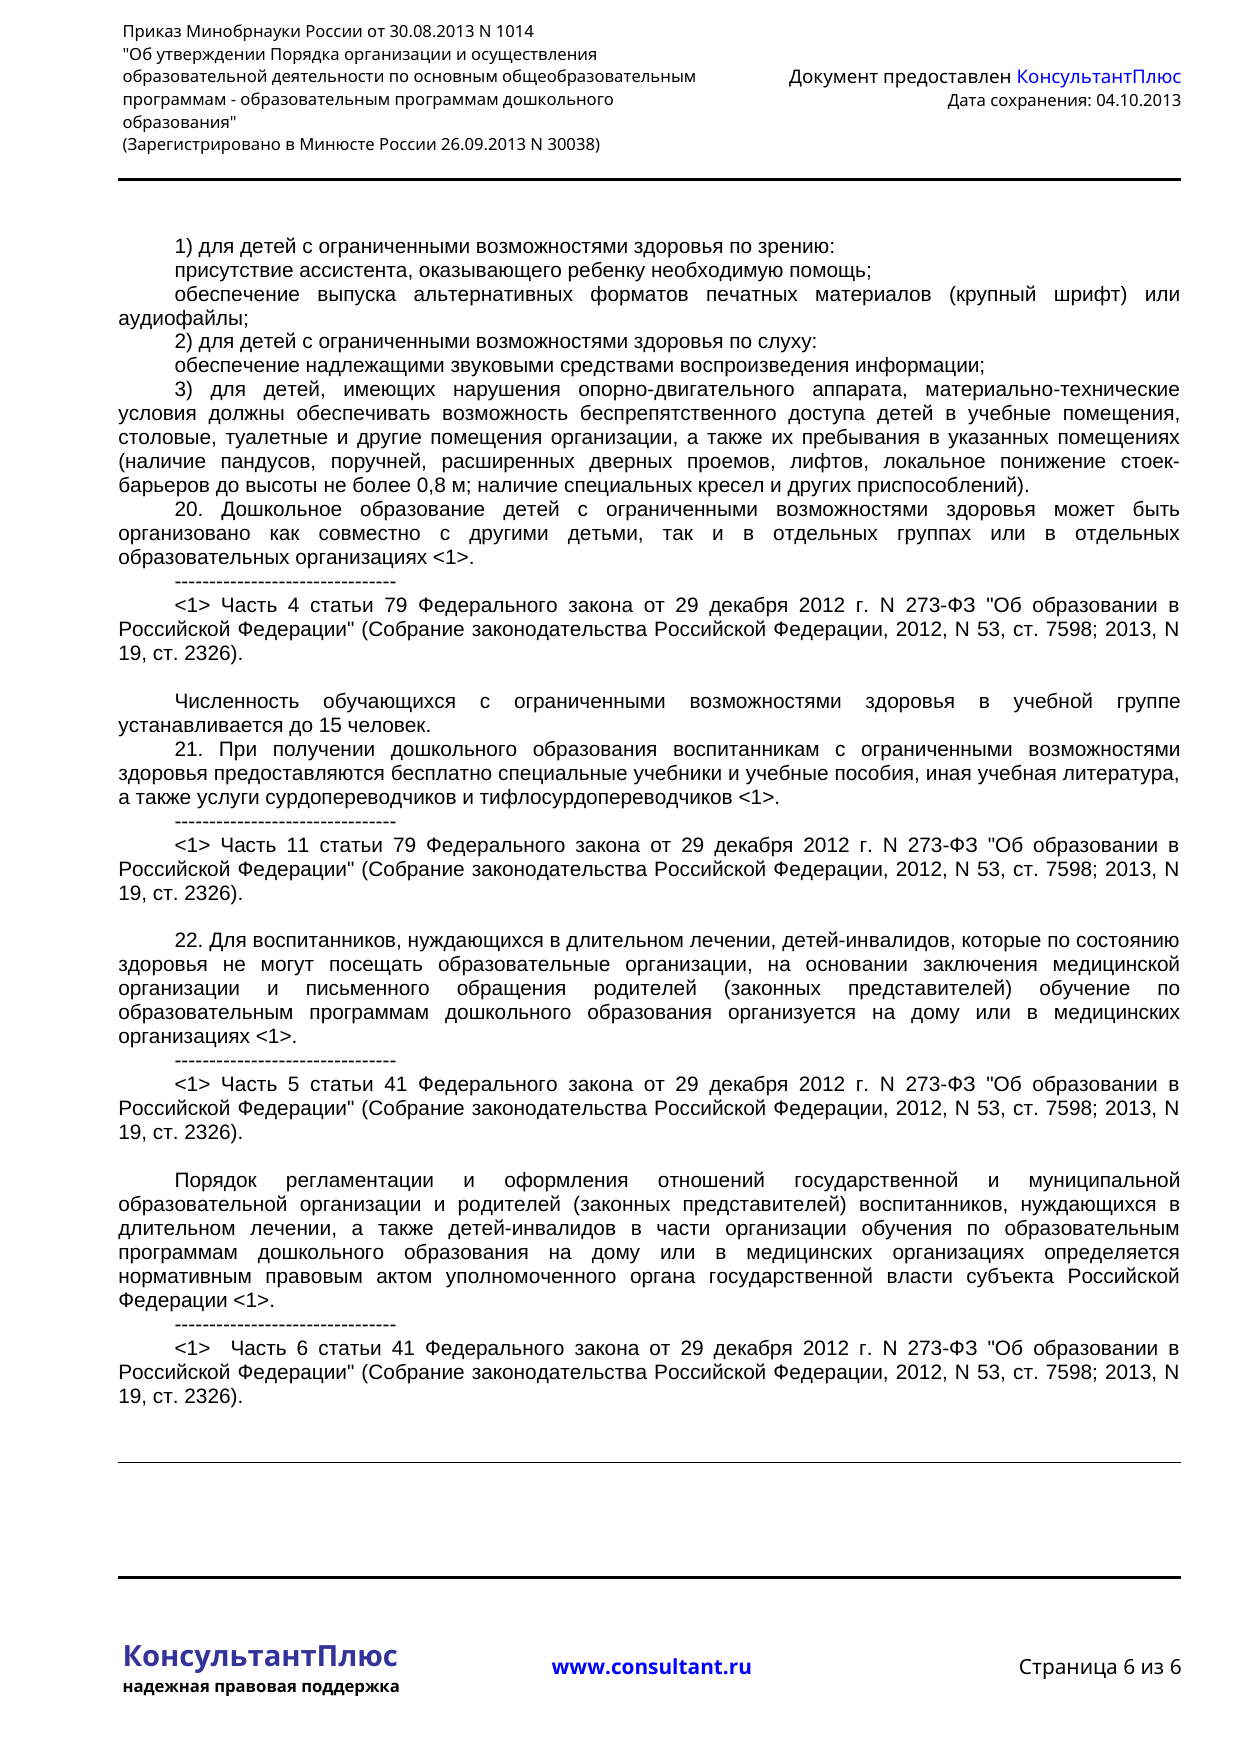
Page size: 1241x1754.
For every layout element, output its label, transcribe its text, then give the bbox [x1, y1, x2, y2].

text 2) для детей с ограниченными возможностями здоровья по слуху: [118, 329, 1181, 353]
text -------------------------------- [118, 1048, 1181, 1072]
text -------------------------------- [118, 569, 1181, 593]
text -------------------------------- [118, 1312, 1181, 1336]
text 22. Для воспитанников, нуждающихся в длительном лечении, детей-инвалидов, которые по состоянию здоровья не могут посещать образовательные организации, на основании заключения медицинской организации и письменного обращения родителей (законных представителей) обучение по образовательным программам дошкольного образования организуется на дому или в медицинских организациях <1>. [118, 928, 1181, 1048]
text 20. Дошкольное образование детей с ограниченными возможностями здоровья может быть организовано как совместно с другими детьми, так и в отдельных группах или в отдельных образовательных организациях <1>. [118, 497, 1181, 569]
text 3) для детей, имеющих нарушения опорно-двигательного аппарата, материально-технические условия должны обеспечивать возможность беспрепятственного доступа детей в учебные помещения, столовые, туалетные и другие помещения организации, а также их пребывания в указанных помещениях (наличие пандусов, поручней, расширенных дверных проемов, лифтов, локальное понижение стоек-барьеров до высоты не более 0,8 м; наличие специальных кресел и других приспособлений). [118, 377, 1181, 497]
text 21. При получении дошкольного образования воспитанникам с ограниченными возможностями здоровья предоставляются бесплатно специальные учебники и учебные пособия, иная учебная литература, а также услуги сурдопереводчиков и тифлосурдопереводчиков <1>. [118, 737, 1181, 808]
text <1> Часть 4 статьи 79 Федерального закона от 29 декабря 2012 г. N 273-ФЗ "Об образовании в Российской Федерации" (Собрание законодательства Российской Федерации, 2012, N 53, ст. 7598; 2013, N 19, ст. 2326). [118, 593, 1181, 665]
text обеспечение надлежащими звуковыми средствами воспроизведения информации; [118, 353, 1181, 377]
text Порядок регламентации и оформления отношений государственной и муниципальной образовательной организации и родителей (законных представителей) воспитанников, нуждающихся в длительном лечении, а также детей-инвалидов в части организации обучения по образовательным программам дошкольного образования на дому или в медицинских организациях определяется нормативным правовым актом уполномоченного органа государственной власти субъекта Российской Федерации <1>. [118, 1168, 1181, 1312]
text обеспечение выпуска альтернативных форматов печатных материалов (крупный шрифт) или аудиофайлы; [118, 281, 1181, 329]
text <1> Часть 5 статьи 41 Федерального закона от 29 декабря 2012 г. N 273-ФЗ "Об образовании в Российской Федерации" (Собрание законодательства Российской Федерации, 2012, N 53, ст. 7598; 2013, N 19, ст. 2326). [118, 1072, 1181, 1144]
text Численность обучающихся с ограниченными возможностями здоровья в учебной группе устанавливается до 15 человек. [118, 689, 1181, 737]
text 1) для детей с ограниченными возможностями здоровья по зрению: [118, 233, 1181, 257]
text присутствие ассистента, оказывающего ребенку необходимую помощь; [118, 257, 1181, 281]
text <1> Часть 11 статьи 79 Федерального закона от 29 декабря 2012 г. N 273-ФЗ "Об образовании в Российской Федерации" (Собрание законодательства Российской Федерации, 2012, N 53, ст. 7598; 2013, N 19, ст. 2326). [118, 832, 1181, 904]
text <1> Часть 6 статьи 41 Федерального закона от 29 декабря 2012 г. N 273-ФЗ "Об образовании в Российской Федерации" (Собрание законодательства Российской Федерации, 2012, N 53, ст. 7598; 2013, N 19, ст. 2326). [118, 1336, 1181, 1407]
text -------------------------------- [118, 808, 1181, 832]
